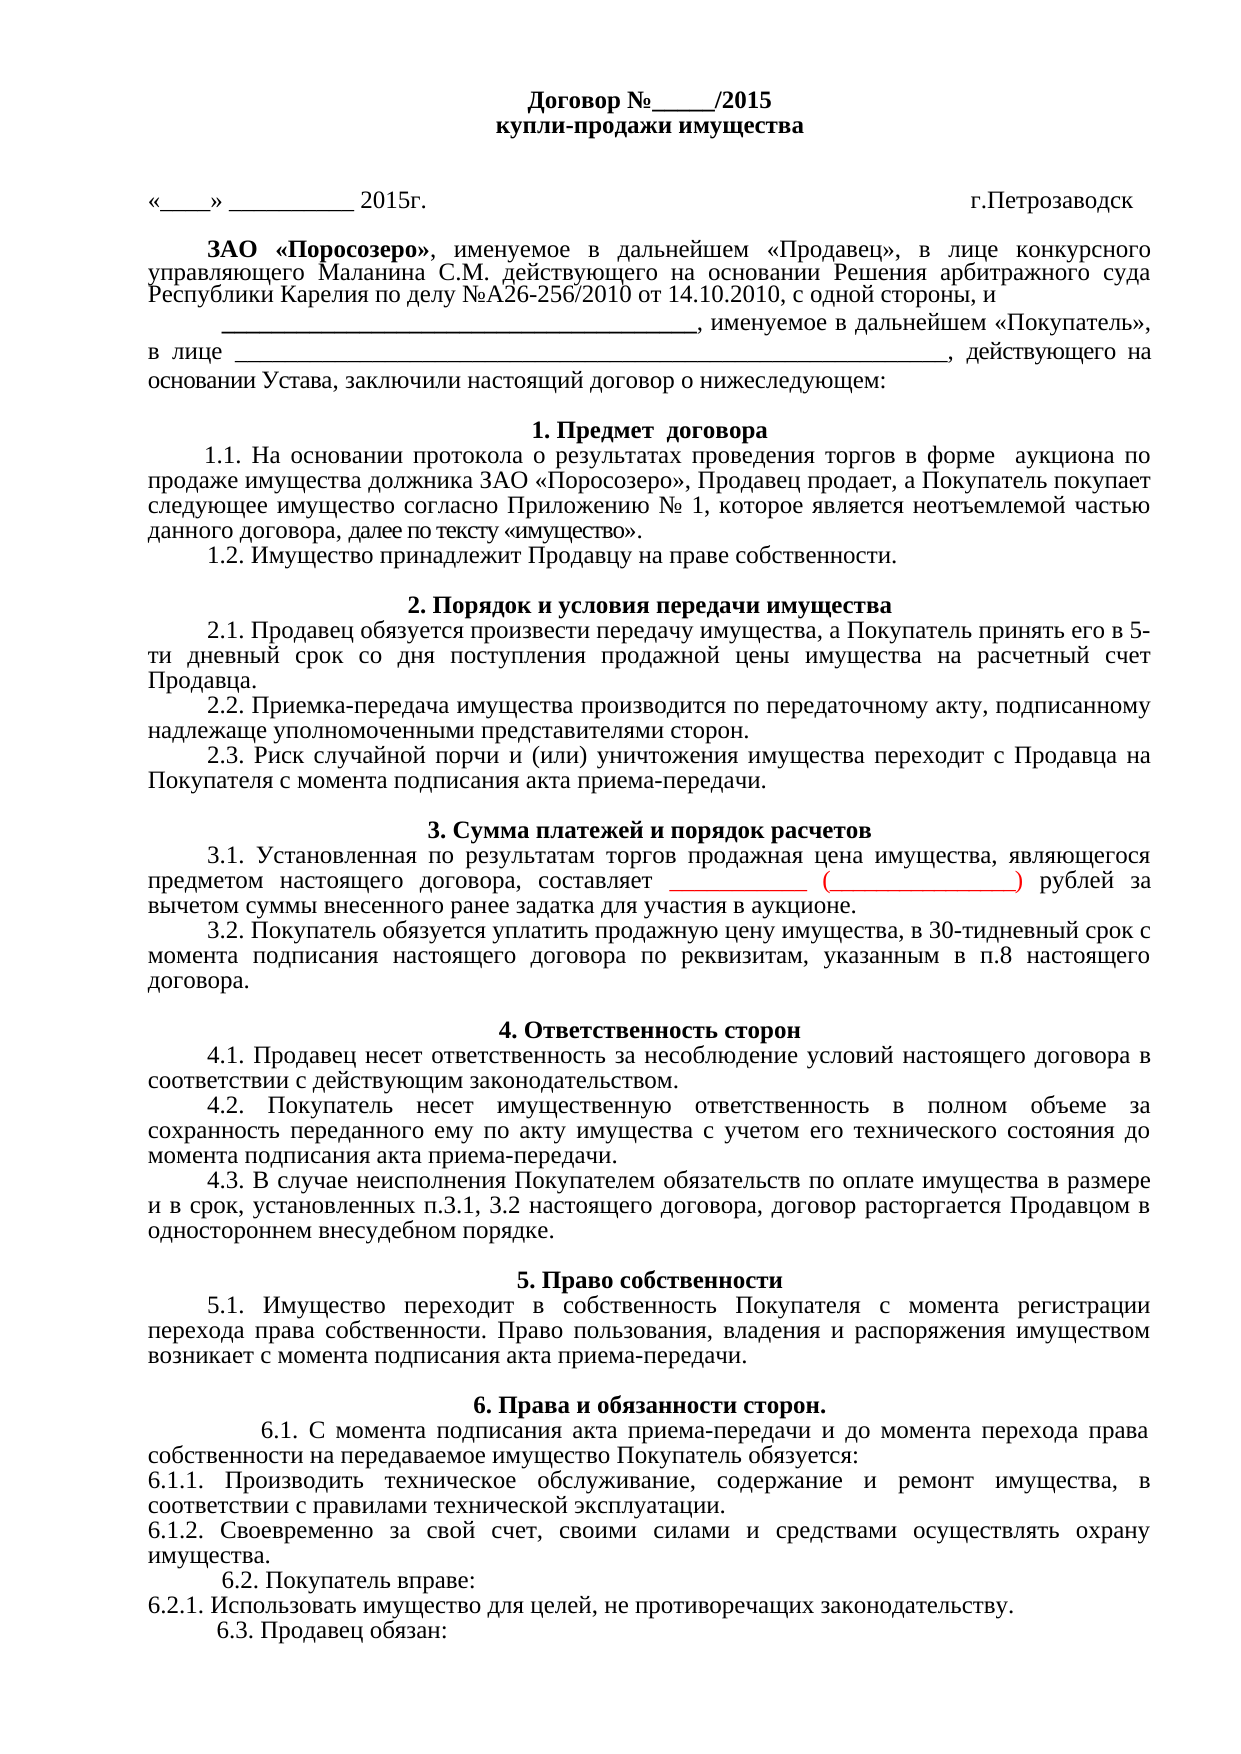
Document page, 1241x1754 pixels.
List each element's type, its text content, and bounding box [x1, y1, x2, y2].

text 2.2. Приемка-передача имущества производится по передаточному акту, подписанному надлежаще уполномоченными представителями сторон. [148, 694, 1152, 744]
text 6.1.1. Производить техническое обслуживание, содержание и ремонт имущества, в соответствии с правилами технической эксплуатации. [148, 1469, 1152, 1519]
text 2. Порядок и условия передачи имущества [148, 594, 1152, 619]
text 6. Права и обязанности сторон. [148, 1394, 1152, 1419]
text 2.3. Риск случайной порчи и (или) уничтожения имущества переходит с Продавца на Покупателя с момента подписания акта приема-передачи. [148, 744, 1152, 794]
text 6.3. Продавец обязан: [148, 1619, 1152, 1644]
text 6.1. С момента подписания акта приема-передачи и до момента перехода права собственности на передаваемое имущество Покупатель обязуется: [148, 1419, 1152, 1469]
text 6.1.2. Своевременно за свой счет, своими силами и средствами осуществлять охрану имущества. [148, 1519, 1152, 1569]
text 3.2. Покупатель обязуется уплатить продажную цену имущества, в 30-тидневный срок с момента подписания настоящего договора по реквизитам, указанным в п.8 настоящего договора. [148, 919, 1152, 994]
text 1.1. На основании протокола о результатах проведения торгов в форме аукциона по продаже имущества должника ЗАО «Поросозеро», Продавец продает, а Покупатель покупает следующее имущество согласно Приложению № 1, которое является неотъемлемой частью данного договора, далее по тексту «имущество». [148, 444, 1152, 544]
text «____» __________ 2015г. г.Петрозаводск [148, 189, 1152, 214]
text Договор №_____/2015 [148, 89, 1152, 114]
text 4.2. Покупатель несет имущественную ответственность в полном объеме за сохранность переданного ему по акту имущества с учетом его технического состояния до момента подписания акта приема-передачи. [148, 1094, 1152, 1169]
text 5. Право собственности [148, 1269, 1152, 1294]
text 4.1. Продавец несет ответственность за несоблюдение условий настоящего договора в соответствии с действующим законодательством. [148, 1044, 1152, 1094]
text 2.1. Продавец обязуется произвести передачу имущества, а Покупатель принять его в 5-ти дневный срок со дня поступления продажной цены имущества на расчетный счет Продавца. [148, 619, 1152, 694]
text 6.2. Покупатель вправе: [148, 1569, 1152, 1594]
text 1.2. Имущество принадлежит Продавцу на праве собственности. [148, 544, 1152, 569]
text 4.3. В случае неисполнения Покупателем обязательств по оплате имущества в размере и в срок, установленных п.3.1, 3.2 настоящего договора, договор расторгается Продавцом в одностороннем внесудебном порядке. [148, 1169, 1152, 1244]
text ______________________________________, именуемое в дальнейшем «Покупатель», в лице _________________________________________________________, действующего на основании Устава, заключили настоящий договор о нижеследующем: [148, 307, 1152, 394]
text 5.1. Имущество переходит в собственность Покупателя с момента регистрации перехода права собственности. Право пользования, владения и распоряжения имуществом возникает с момента подписания акта приема-передачи. [148, 1294, 1152, 1369]
text 6.2.1. Использовать имущество для целей, не противоречащих законодательству. [148, 1594, 1152, 1619]
text 3. Сумма платежей и порядок расчетов [148, 819, 1152, 844]
text 3.1. Установленная по результатам торгов продажная цена имущества, являющегося предметом настоящего договора, составляет ___________ (________________) рублей за вычетом суммы внесенного ранее задатка для участия в аукционе. [148, 844, 1152, 919]
text 1. Предмет договора [148, 419, 1152, 444]
text купли-продажи имущества [148, 114, 1152, 139]
text 4. Ответственность сторон [148, 1019, 1152, 1044]
text ЗАО «Поросозеро», именуемое в дальнейшем «Продавец», в лице конкурсного управляющего Маланина С.М. действующего на основании Решения арбитражного суда Республики Карелия по делу №А26-256/2010 от 14.10.2010, с одной стороны, и [148, 239, 1152, 307]
